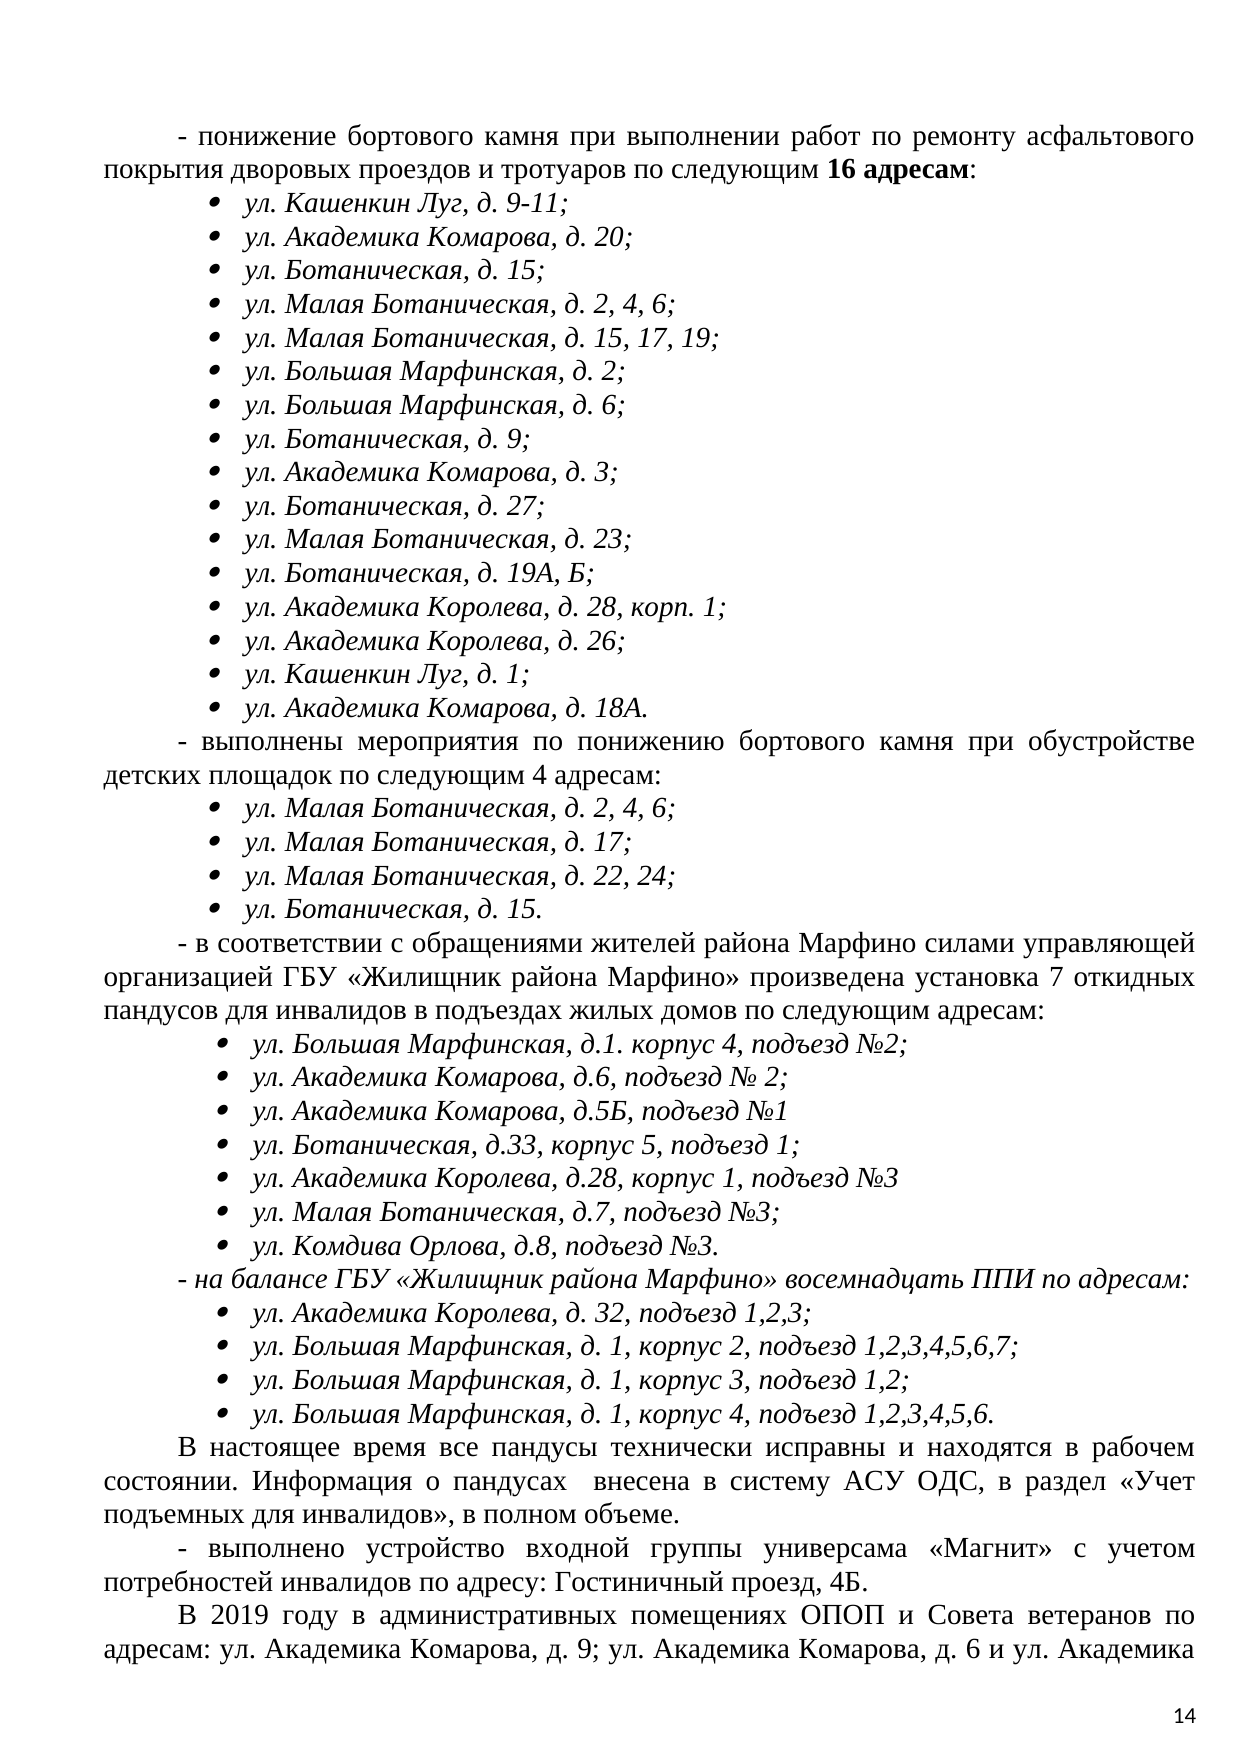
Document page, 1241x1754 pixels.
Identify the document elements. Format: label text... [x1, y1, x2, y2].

list ул. Ботаническая, д. 19А, Б; [207, 555, 1196, 589]
list ул. Большая Марфинская, д. 1, корпус 3, подъезд 1,2; [215, 1362, 1196, 1396]
text - понижение бортового камня при выполнении работ по ремонту асфальтового покрытия дворовых проездов и тротуаров по следующим 16 адресам: [103, 118, 1196, 185]
list ул. Академика Комарова, д. 3; [207, 454, 1196, 488]
text В настоящее время все пандусы технически исправны и находятся в рабочем состоянии. Информация о пандусах внесена в систему АСУ ОДС, в раздел «Учет подъемных для инвалидов», в полном объеме. [103, 1429, 1196, 1530]
list ул. Ботаническая, д.33, корпус 5, подъезд 1; [215, 1127, 1196, 1160]
text - выполнено устройство входной группы универсама «Магнит» с учетом потребностей инвалидов по адресу: Гостиничный проезд, 4Б. [103, 1530, 1196, 1597]
list ул. Малая Ботаническая, д. 15, 17, 19; [207, 320, 1196, 353]
list ул. Большая Марфинская, д. 1, корпус 2, подъезд 1,2,3,4,5,6,7; [215, 1328, 1196, 1362]
list ул. Академика Комарова, д. 18А. [207, 690, 1196, 723]
list ул. Академика Королева, д. 28, корп. 1; [207, 589, 1196, 623]
list ул. Академика Комарова, д. 20; [207, 219, 1196, 252]
list ул. Академика Королева, д.28, корпус 1, подъезд №3 [215, 1160, 1196, 1194]
list ул. Академика Королева, д. 26; [207, 623, 1196, 656]
list ул. Малая Ботаническая, д. 2, 4, 6; [207, 791, 1196, 824]
text - выполнены мероприятия по понижению бортового камня при обустройстве детских площадок по следующим 4 адресам: [103, 723, 1196, 791]
list ул. Малая Ботаническая, д. 23; [207, 522, 1196, 555]
list ул. Кашенкин Луг, д. 9-11; [207, 185, 1196, 219]
list ул. Академика Комарова, д.5Б, подъезд №1 [215, 1093, 1196, 1127]
text - в соответствии с обращениями жителей района Марфино силами управляющей организацией ГБУ «Жилищник района Марфино» произведена установка 7 откидных пандусов для инвалидов в подъездах жилых домов по следующим адресам: [103, 925, 1196, 1026]
list ул. Большая Марфинская, д. 2; [207, 353, 1196, 387]
list ул. Академика Королева, д. 32, подъезд 1,2,3; [215, 1295, 1196, 1328]
list ул. Большая Марфинская, д. 1, корпус 4, подъезд 1,2,3,4,5,6. [215, 1396, 1196, 1429]
list ул. Малая Ботаническая, д. 17; [207, 824, 1196, 858]
list ул. Кашенкин Луг, д. 1; [207, 656, 1196, 690]
list ул. Академика Комарова, д.6, подъезд № 2; [215, 1059, 1196, 1093]
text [103, 1597, 1196, 1664]
list ул. Ботаническая, д. 9; [207, 421, 1196, 454]
list ул. Ботаническая, д. 15. [207, 892, 1196, 925]
list ул. Большая Марфинская, д.1. корпус 4, подъезд №2; [215, 1026, 1196, 1059]
list ул. Большая Марфинская, д. 6; [207, 387, 1196, 421]
list ул. Малая Ботаническая, д.7, подъезд №3; [215, 1194, 1196, 1228]
list ул. Ботаническая, д. 27; [207, 488, 1196, 522]
text - на балансе ГБУ «Жилищник района Марфино» восемнадцать ППИ по адресам: [103, 1261, 1196, 1295]
list ул. Малая Ботаническая, д. 22, 24; [207, 858, 1196, 892]
list ул. Малая Ботаническая, д. 2, 4, 6; [207, 286, 1196, 320]
list ул. Ботаническая, д. 15; [207, 252, 1196, 286]
list ул. Комдива Орлова, д.8, подъезд №3. [215, 1228, 1196, 1261]
